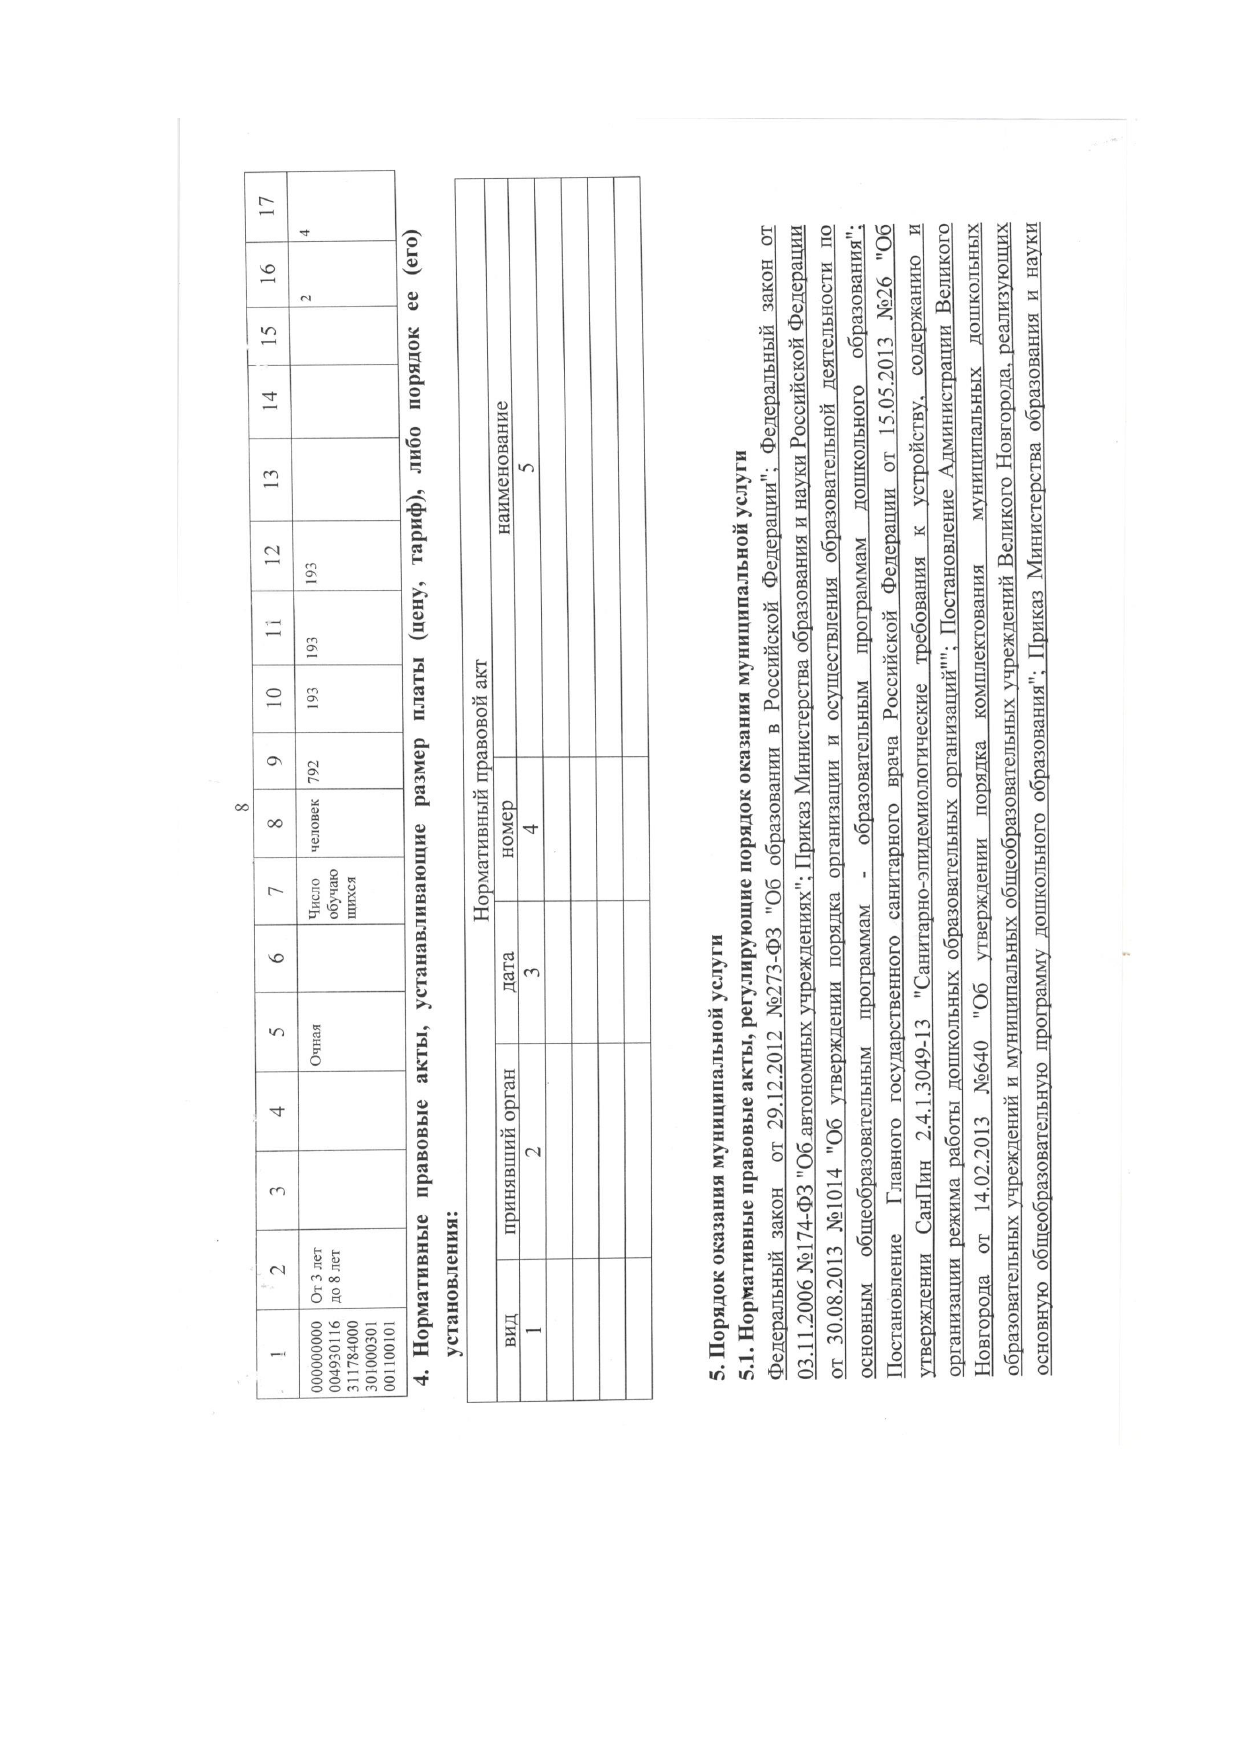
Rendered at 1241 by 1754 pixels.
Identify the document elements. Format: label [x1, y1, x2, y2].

picture [177, 118, 1152, 1459]
